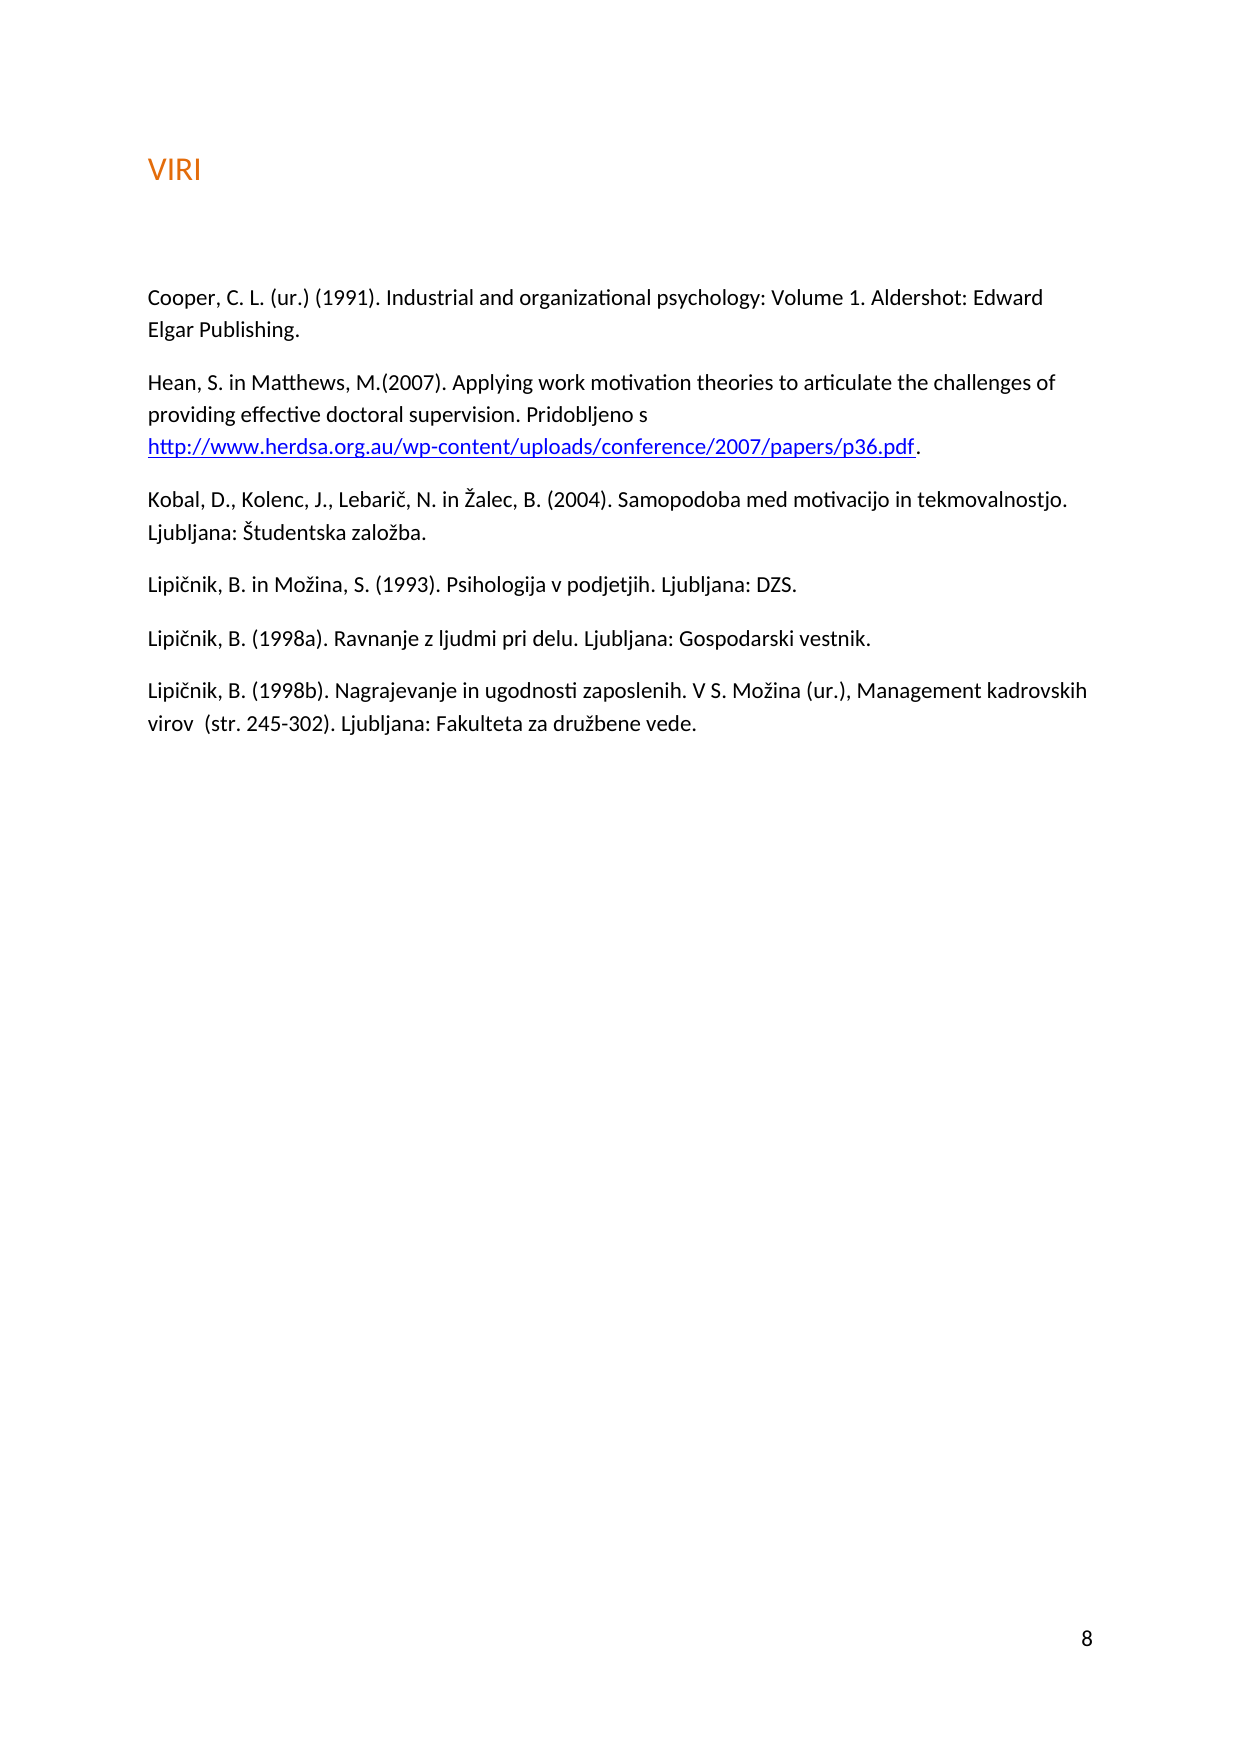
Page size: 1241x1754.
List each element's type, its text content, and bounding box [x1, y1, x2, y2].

text Lipičnik, B. (1998b). Nagrajevanje in ugodnosti zaposlenih. V S. Možina (ur.), Management kadrovskih virov (str. 245-302). Ljubljana: Fakulteta za družbene vede. [148, 677, 1093, 737]
text VIRI [148, 148, 1093, 188]
text Cooper, C. L. (ur.) (1991). Industrial and organizational psychology: Volume 1. Aldershot: Edward Elgar Publishing. [148, 283, 1093, 343]
text Hean, S. in Matthews, M.(2007). Applying work motivation theories to articulate the challenges of providing effective doctoral supervision. Pridobljeno s http://www.herdsa.org.au/wp-content/uploads/conference/2007/papers/p36.pdf. [148, 368, 1093, 460]
text Lipičnik, B. (1998a). Ravnanje z ljudmi pri delu. Ljubljana: Gospodarski vestnik. [148, 624, 1093, 652]
text Lipičnik, B. in Možina, S. (1993). Psihologija v podjetjih. Ljubljana: DZS. [148, 571, 1093, 599]
text Kobal, D., Kolenc, J., Lebarič, N. in Žalec, B. (2004). Samopodoba med motivacijo in tekmovalnostjo. Ljubljana: Študentska založba. [148, 485, 1093, 546]
